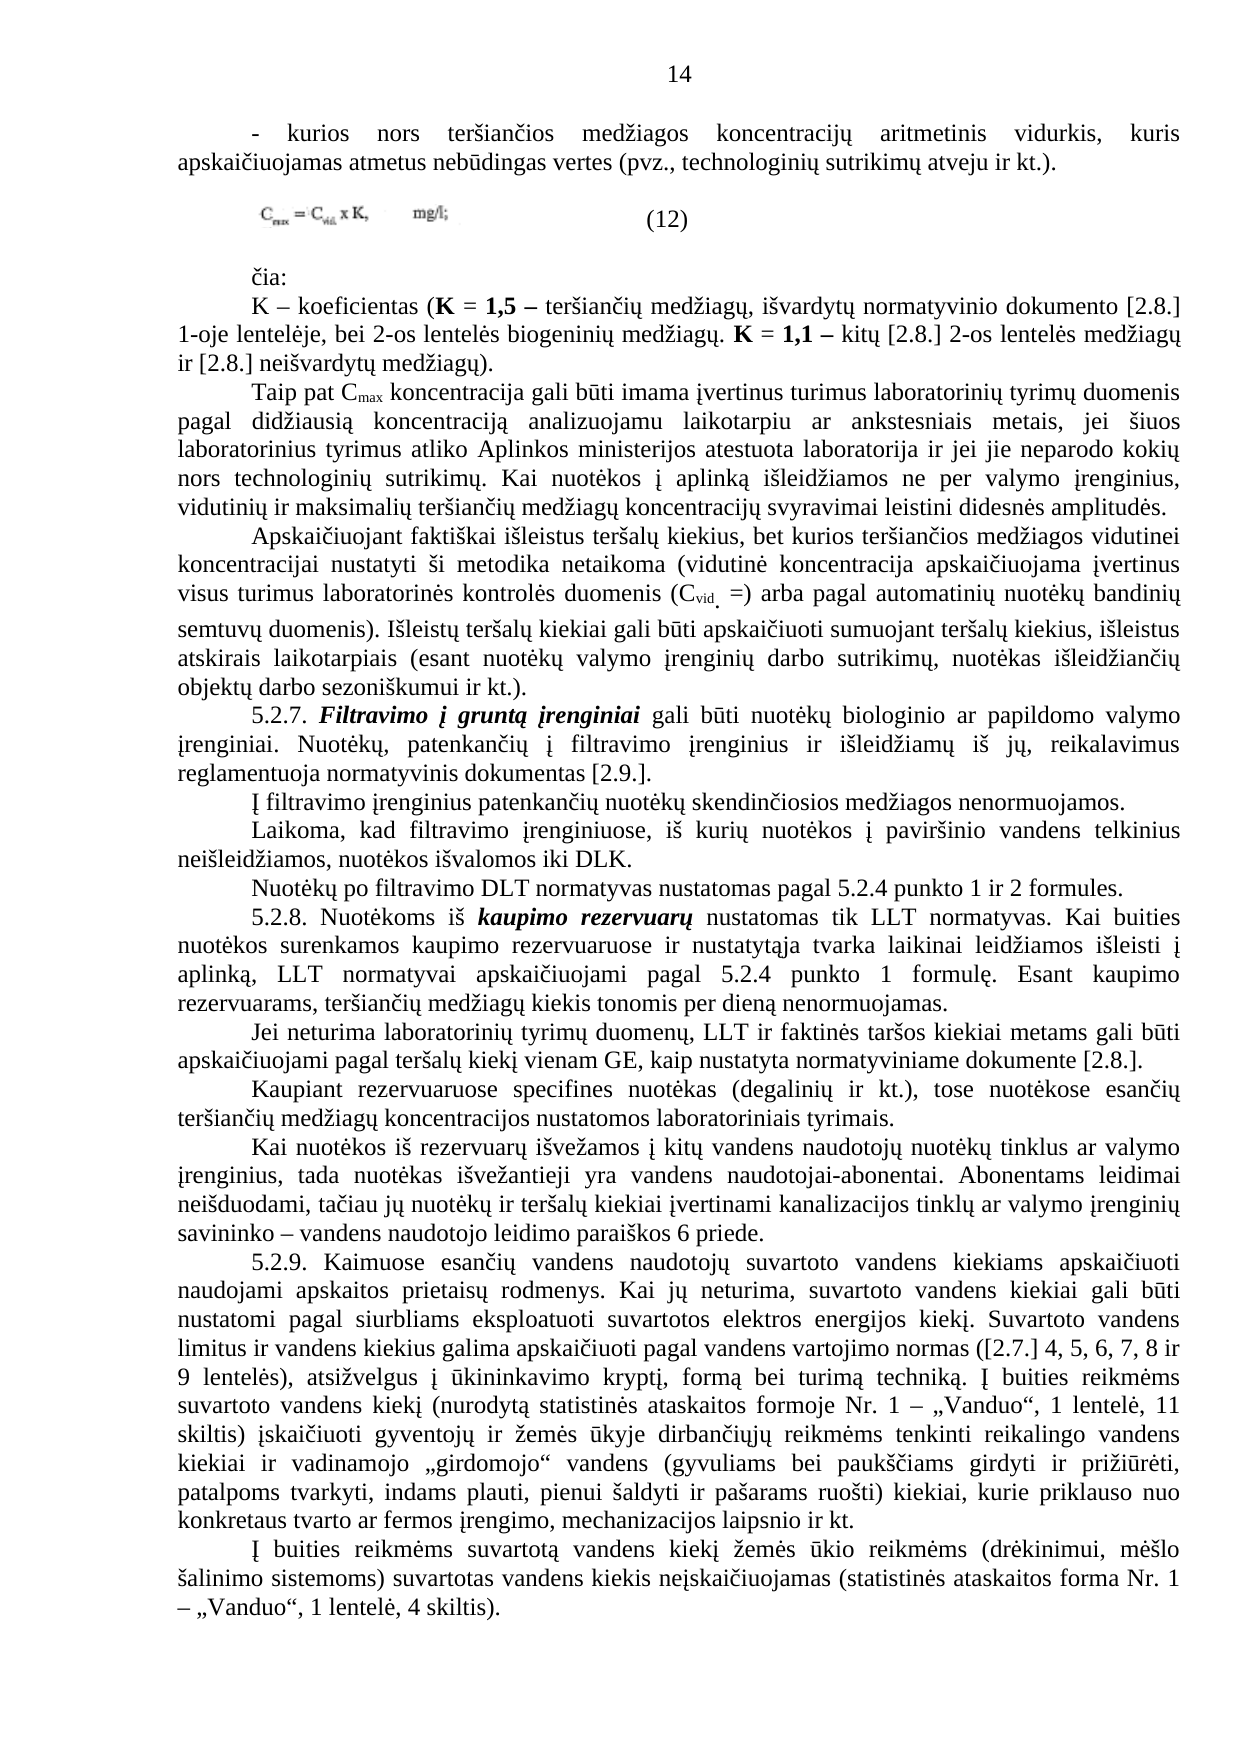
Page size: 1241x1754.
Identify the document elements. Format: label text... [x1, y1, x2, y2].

text 5.2.9. Kaimuose esančių vandens naudotojų suvartoto vandens kiekiams apskaičiuoti naudojami apskaitos prietaisų rodmenys. Kai jų neturima, suvartoto vandens kiekiai gali būti nustatomi pagal siurbliams eksploatuoti suvartotos elektros energijos kiekį. Suvartoto vandens limitus ir vandens kiekius galima apskaičiuoti pagal vandens vartojimo normas ([2.7.] 4, 5, 6, 7, 8 ir 9 lentelės), atsižvelgus į ūkininkavimo kryptį, formą bei turimą techniką. Į buities reikmėms suvartoto vandens kiekį (nurodytą statistinės ataskaitos formoje Nr. 1 – „Vanduo“, 1 lentelė, 11 skiltis) įskaičiuoti gyventojų ir žemės ūkyje dirbančiųjų reikmėms tenkinti reikalingo vandens kiekiai ir vadinamojo „girdomojo“ vandens (gyvuliams bei paukščiams girdyti ir prižiūrėti, patalpoms tvarkyti, indams plauti, pienui šaldyti ir pašarams ruošti) kiekiai, kurie priklauso nuo konkretaus tvarto ar fermos įrengimo, mechanizacijos laipsnio ir kt. [177, 1247, 1181, 1534]
text Į buities reikmėms suvartotą vandens kiekį žemės ūkio reikmėms (drėkinimui, mėšlo šalinimo sistemoms) suvartotas vandens kiekis neįskaičiuojamas (statistinės ataskaitos forma Nr. 1 – „Vanduo“, 1 lentelė, 4 skiltis). [177, 1534, 1181, 1620]
text Kaupiant rezervuaruose specifines nuotėkas (degalinių ir kt.), tose nuotėkose esančių teršiančių medžiagų koncentracijos nustatomos laboratoriniais tyrimais. [177, 1074, 1181, 1132]
text Jei neturima laboratorinių tyrimų duomenų, LLT ir faktinės taršos kiekiai metams gali būti apskaičiuojami pagal teršalų kiekį vienam GE, kaip nustatyta normatyviniame dokumente [2.8.]. [177, 1017, 1181, 1074]
text K – koeficientas (K = 1,5 – teršiančių medžiagų, išvardytų normatyvinio dokumento [2.8.] 1-oje lentelėje, bei 2-os lentelės biogeninių medžiagų. K = 1,1 – kitų [2.8.] 2-os lentelės medžiagų ir [2.8.] neišvardytų medžiagų). [177, 291, 1181, 377]
text Kai nuotėkos iš rezervuarų išvežamos į kitų vandens naudotojų nuotėkų tinklus ar valymo įrenginius, tada nuotėkas išvežantieji yra vandens naudotojai-abonentai. Abonentams leidimai neišduodami, tačiau jų nuotėkų ir teršalų kiekiai įvertinami kanalizacijos tinklų ar valymo įrenginių savininko – vandens naudotojo leidimo paraiškos 6 priede. [177, 1132, 1181, 1247]
text - kurios nors teršiančios medžiagos koncentracijų aritmetinis vidurkis, kuris apskaičiuojamas atmetus nebūdingas vertes (pvz., technologinių sutrikimų atveju ir kt.). [177, 118, 1181, 176]
text Nuotėkų po filtravimo DLT normatyvas nustatomas pagal 5.2.4 punkto 1 ir 2 formules. [177, 873, 1181, 902]
text 5.2.8. Nuotėkoms iš kaupimo rezervuarų nustatomas tik LLT normatyvas. Kai buities nuotėkos surenkamos kaupimo rezervuaruose ir nustatytąja tvarka laikinai leidžiamos išleisti į aplinką, LLT normatyvai apskaičiuojami pagal 5.2.4 punkto 1 formulę. Esant kaupimo rezervuarams, teršiančių medžiagų kiekis tonomis per dieną nenormuojamas. [177, 902, 1181, 1017]
text Laikoma, kad filtravimo įrenginiuose, iš kurių nuotėkos į paviršinio vandens telkinius neišleidžiamos, nuotėkos išvalomos iki DLK. [177, 815, 1181, 873]
text 5.2.7. Filtravimo į gruntą įrenginiai gali būti nuotėkų biologinio ar papildomo valymo įrenginiai. Nuotėkų, patenkančių į filtravimo įrenginius ir išleidžiamų iš jų, reikalavimus reglamentuoja normatyvinis dokumentas [2.9.]. [177, 700, 1181, 787]
text čia: [177, 262, 1181, 291]
text (12) [177, 204, 1181, 233]
text Į filtravimo įrenginius patenkančių nuotėkų skendinčiosios medžiagos nenormuojamos. [177, 787, 1181, 815]
text Apskaičiuojant faktiškai išleistus teršalų kiekius, bet kurios teršiančios medžiagos vidutinei koncentracijai nustatyti ši metodika netaikoma (vidutinė koncentracija apskaičiuojama įvertinus visus turimus laboratorinės kontrolės duomenis (Cvid. =) arba pagal automatinių nuotėkų bandinių semtuvų duomenis). Išleistų teršalų kiekiai gali būti apskaičiuoti sumuojant teršalų kiekius, išleistus atskirais laikotarpiais (esant nuotėkų valymo įrenginių darbo sutrikimų, nuotėkas išleidžiančių objektų darbo sezoniškumui ir kt.). [177, 521, 1181, 700]
text Taip pat Cmax koncentracija gali būti imama įvertinus turimus laboratorinių tyrimų duomenis pagal didžiausią koncentraciją analizuojamu laikotarpiu ar ankstesniais metais, jei šiuos laboratorinius tyrimus atliko Aplinkos ministerijos atestuota laboratorija ir jei jie neparodo kokių nors technologinių sutrikimų. Kai nuotėkos į aplinką išleidžiamos ne per valymo įrenginius, vidutinių ir maksimalių teršiančių medžiagų koncentracijų svyravimai leistini didesnės amplitudės. [177, 377, 1181, 521]
